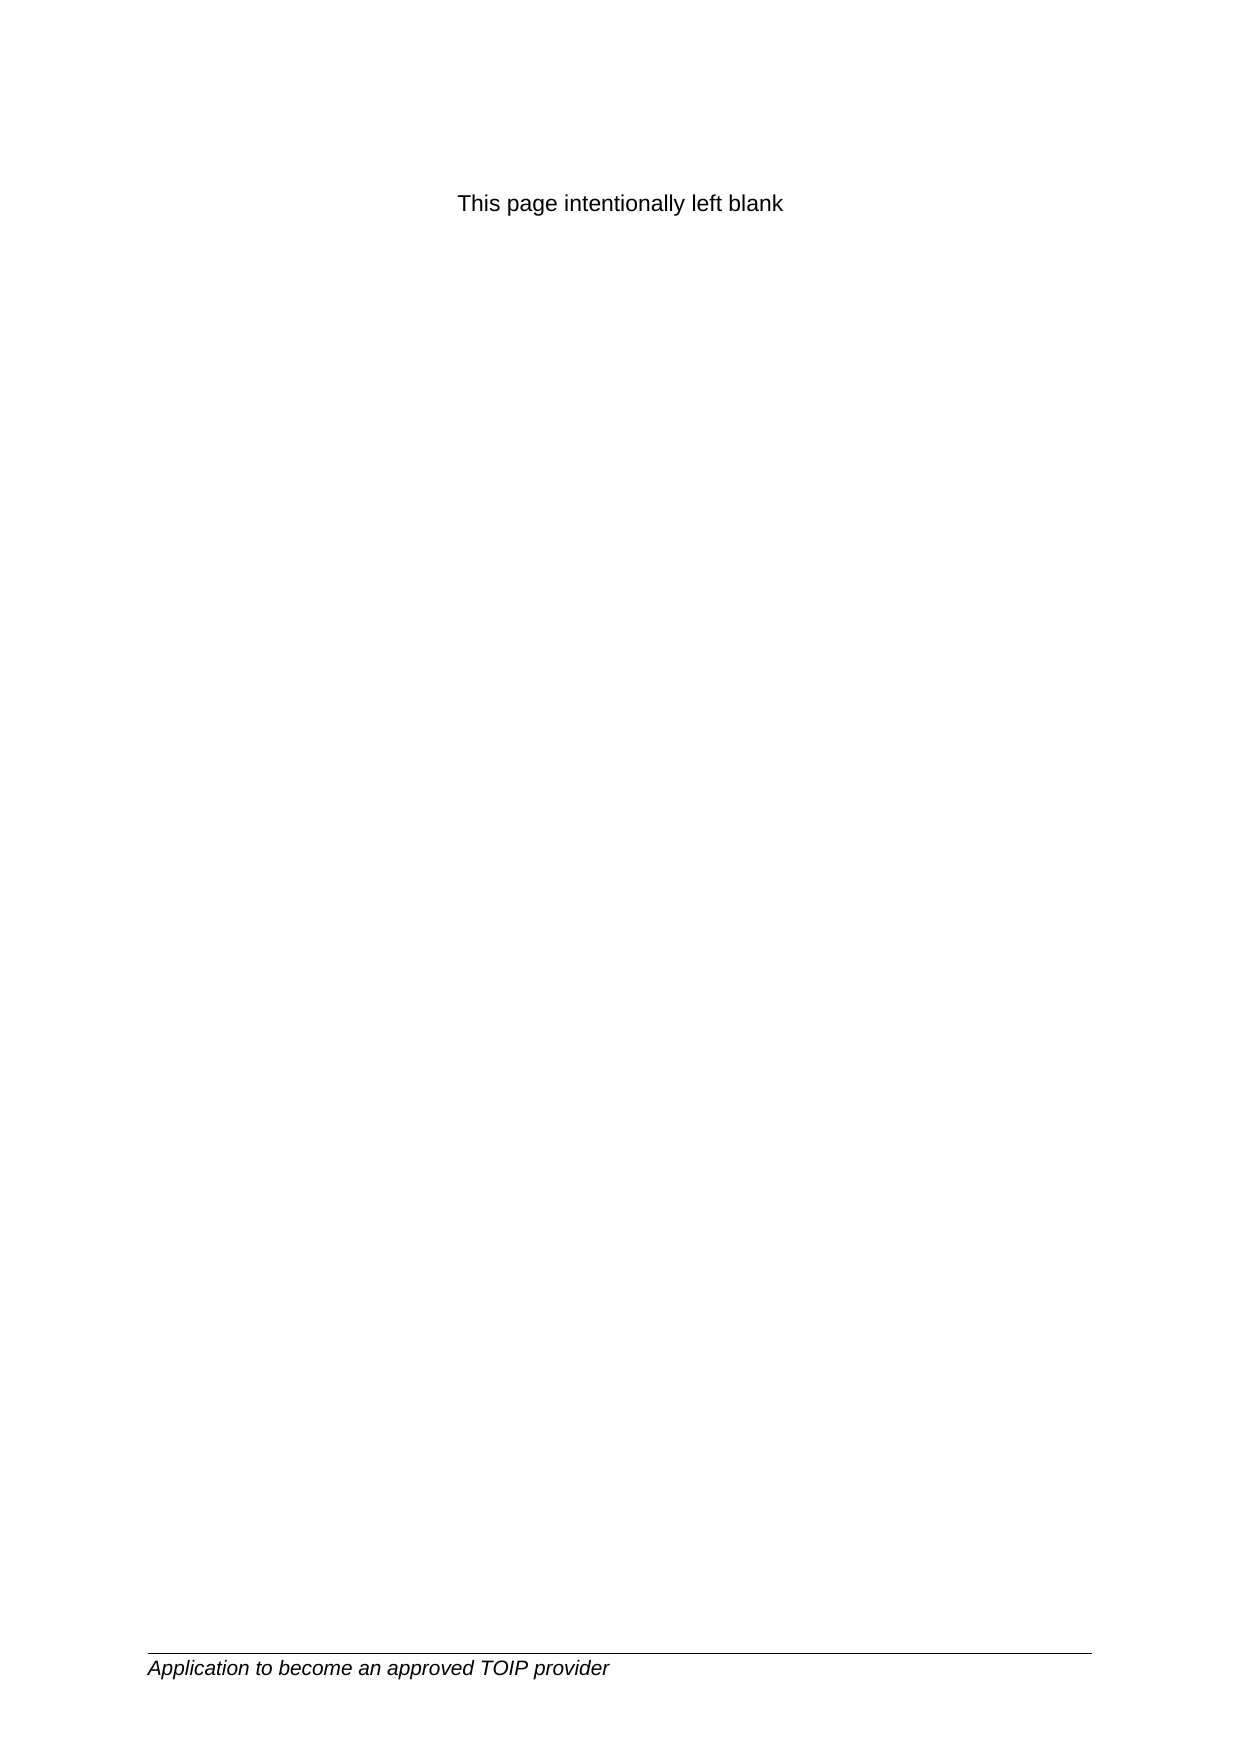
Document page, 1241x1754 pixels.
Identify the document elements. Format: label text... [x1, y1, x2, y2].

text This page intentionally left blank [148, 190, 1092, 216]
